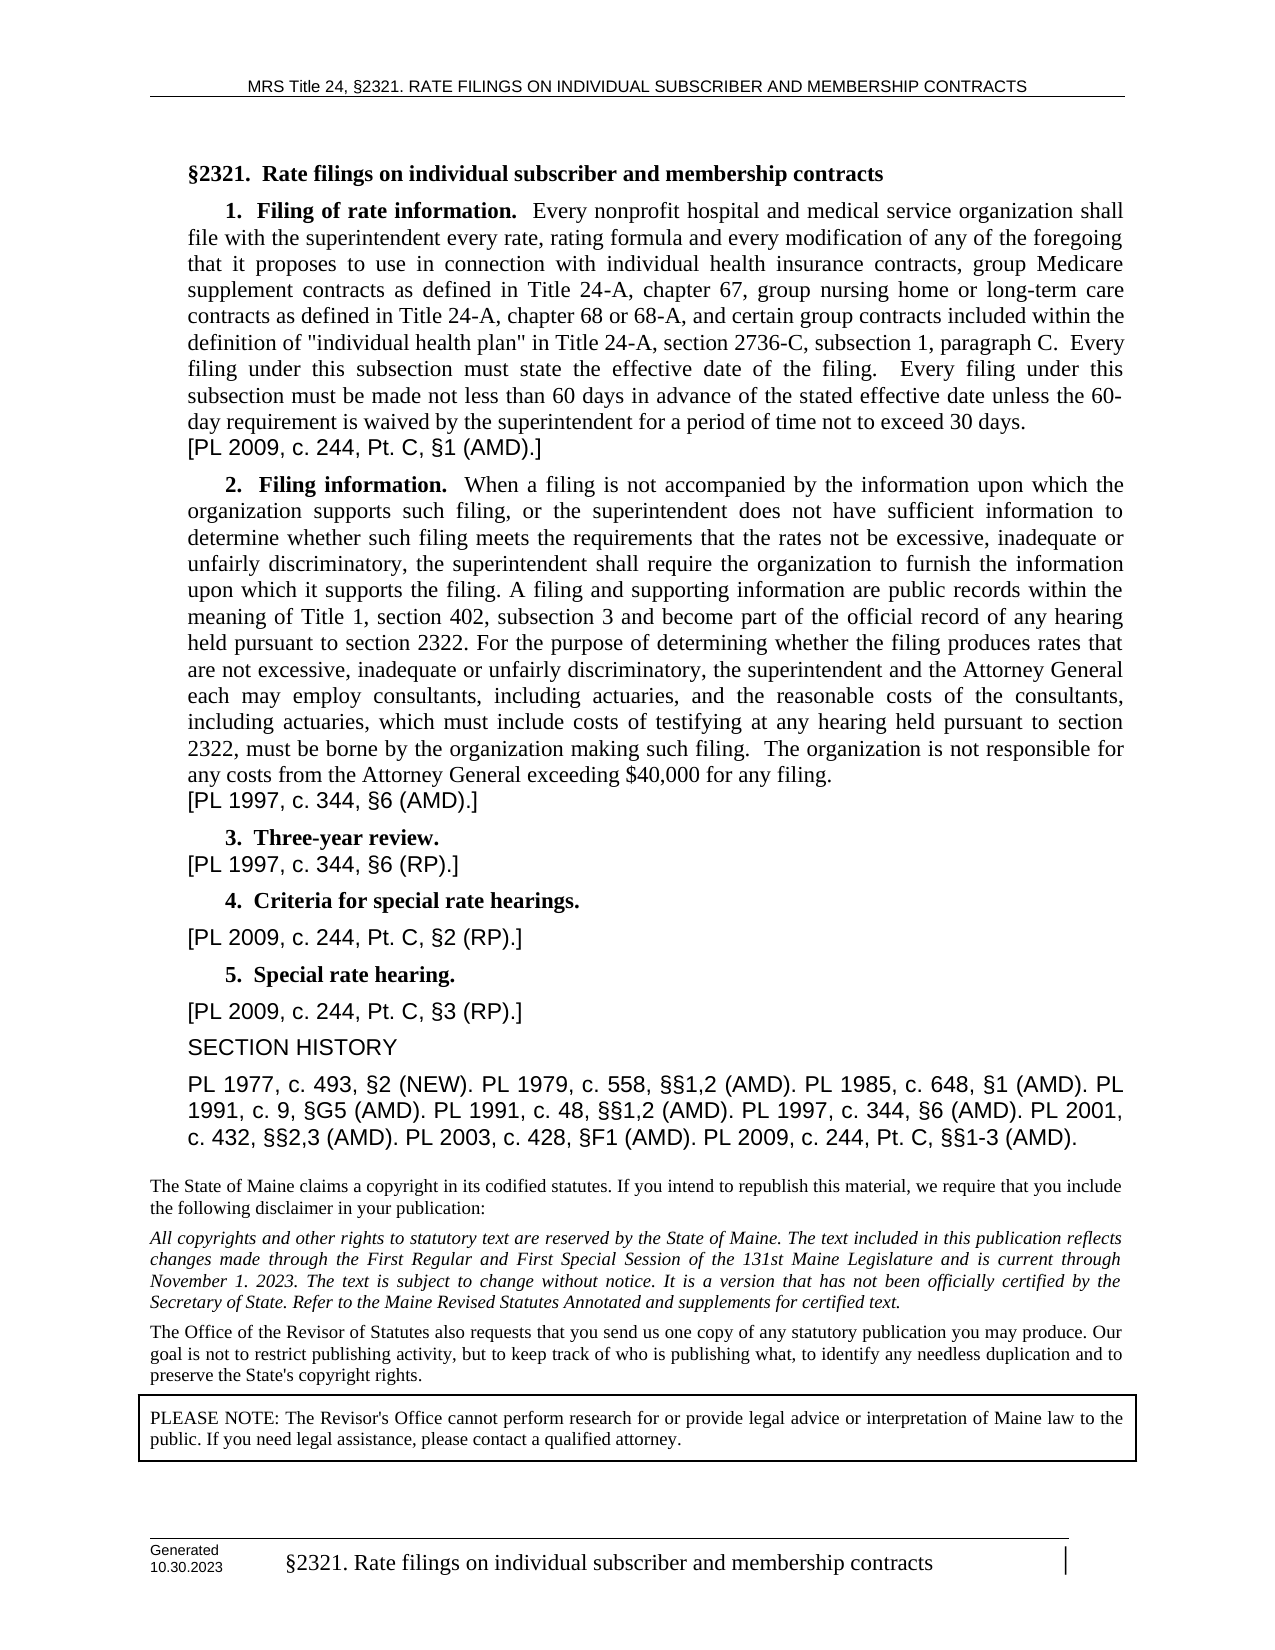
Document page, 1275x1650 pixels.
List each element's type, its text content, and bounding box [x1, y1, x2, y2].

text [PL 2009, c. 244, Pt. C, §1 (AMD).] [187, 434, 1125, 461]
text 1. Filing of rate information. Every nonprofit hospital and medical service organization shall file with the superintendent every rate, rating formula and every modification of any of the foregoing that it proposes to use in connection with individual health insurance contracts, group Medicare supplement contracts as defined in Title 24‑A, chapter 67, group nursing home or long-term care contracts as defined in Title 24‑A, chapter 68 or 68‑A, and certain group contracts included within the definition of "individual health plan" in Title 24‑A, section 2736‑C, subsection 1, paragraph C. Every filing under this subsection must state the effective date of the filing. Every filing under this subsection must be made not less than 60 days in advance of the stated effective date unless the 60-day requirement is waived by the superintendent for a period of time not to exceed 30 days. [187, 197, 1125, 434]
text All copyrights and other rights to statutory text are reserved by the State of Maine. The text included in this publication reflects changes made through the First Regular and First Special Session of the 131st Maine Legislature and is current through November 1. 2023 . The text is subject to change without notice. It is a version that has not been officially certified by the Secretary of State. Refer to the Maine Revised Statutes Annotated and supplements for certified text. [150, 1227, 1125, 1313]
text The State of Maine claims a copyright in its codified statutes. If you intend to republish this material, we require that you include the following disclaimer in your publication: [150, 1175, 1125, 1218]
text §2321. Rate filings on individual subscriber and membership contracts [187, 160, 1125, 187]
text 3. Three-year review. [187, 824, 1125, 851]
text [PL 2009, c. 244, Pt. C, §3 (RP).] [187, 998, 1125, 1024]
text 2. Filing information. When a filing is not accompanied by the information upon which the organization supports such filing, or the superintendent does not have sufficient information to determine whether such filing meets the requirements that the rates not be excessive, inadequate or unfairly discriminatory, the superintendent shall require the organization to furnish the information upon which it supports the filing. A filing and supporting information are public records within the meaning of Title 1, section 402, subsection 3 and become part of the official record of any hearing held pursuant to section 2322. For the purpose of determining whether the filing produces rates that are not excessive, inadequate or unfairly discriminatory, the superintendent and the Attorney General each may employ consultants, including actuaries, and the reasonable costs of the consultants, including actuaries, which must include costs of testifying at any hearing held pursuant to section 2322, must be borne by the organization making such filing. The organization is not responsible for any costs from the Attorney General exceeding $40,000 for any filing. [187, 471, 1125, 787]
text [PL 1997, c. 344, §6 (AMD).] [187, 787, 1125, 814]
text SECTION HISTORY [187, 1034, 1125, 1061]
text PLEASE NOTE: The Revisor's Office cannot perform research for or provide legal advice or interpretation of Maine law to the public. If you need legal assistance, please contact a qualified attorney. [140, 1396, 1135, 1460]
text 4. Criteria for special rate hearings. [187, 887, 1125, 914]
text 5. Special rate hearing. [187, 961, 1125, 987]
text PL 1977, c. 493, §2 (NEW). PL 1979, c. 558, §§1,2 (AMD). PL 1985, c. 648, §1 (AMD). PL 1991, c. 9, §G5 (AMD). PL 1991, c. 48, §§1,2 (AMD). PL 1997, c. 344, §6 (AMD). PL 2001, c. 432, §§2,3 (AMD). PL 2003, c. 428, §F1 (AMD). PL 2009, c. 244, Pt. C, §§1-3 (AMD). [187, 1071, 1125, 1150]
text [PL 2009, c. 244, Pt. C, §2 (RP).] [187, 924, 1125, 950]
text The Office of the Revisor of Statutes also requests that you send us one copy of any statutory publication you may produce. Our goal is not to restrict publishing activity, but to keep track of who is publishing what, to identify any needless duplication and to preserve the State's copyright rights. [150, 1321, 1125, 1386]
text [PL 1997, c. 344, §6 (RP).] [187, 851, 1125, 877]
